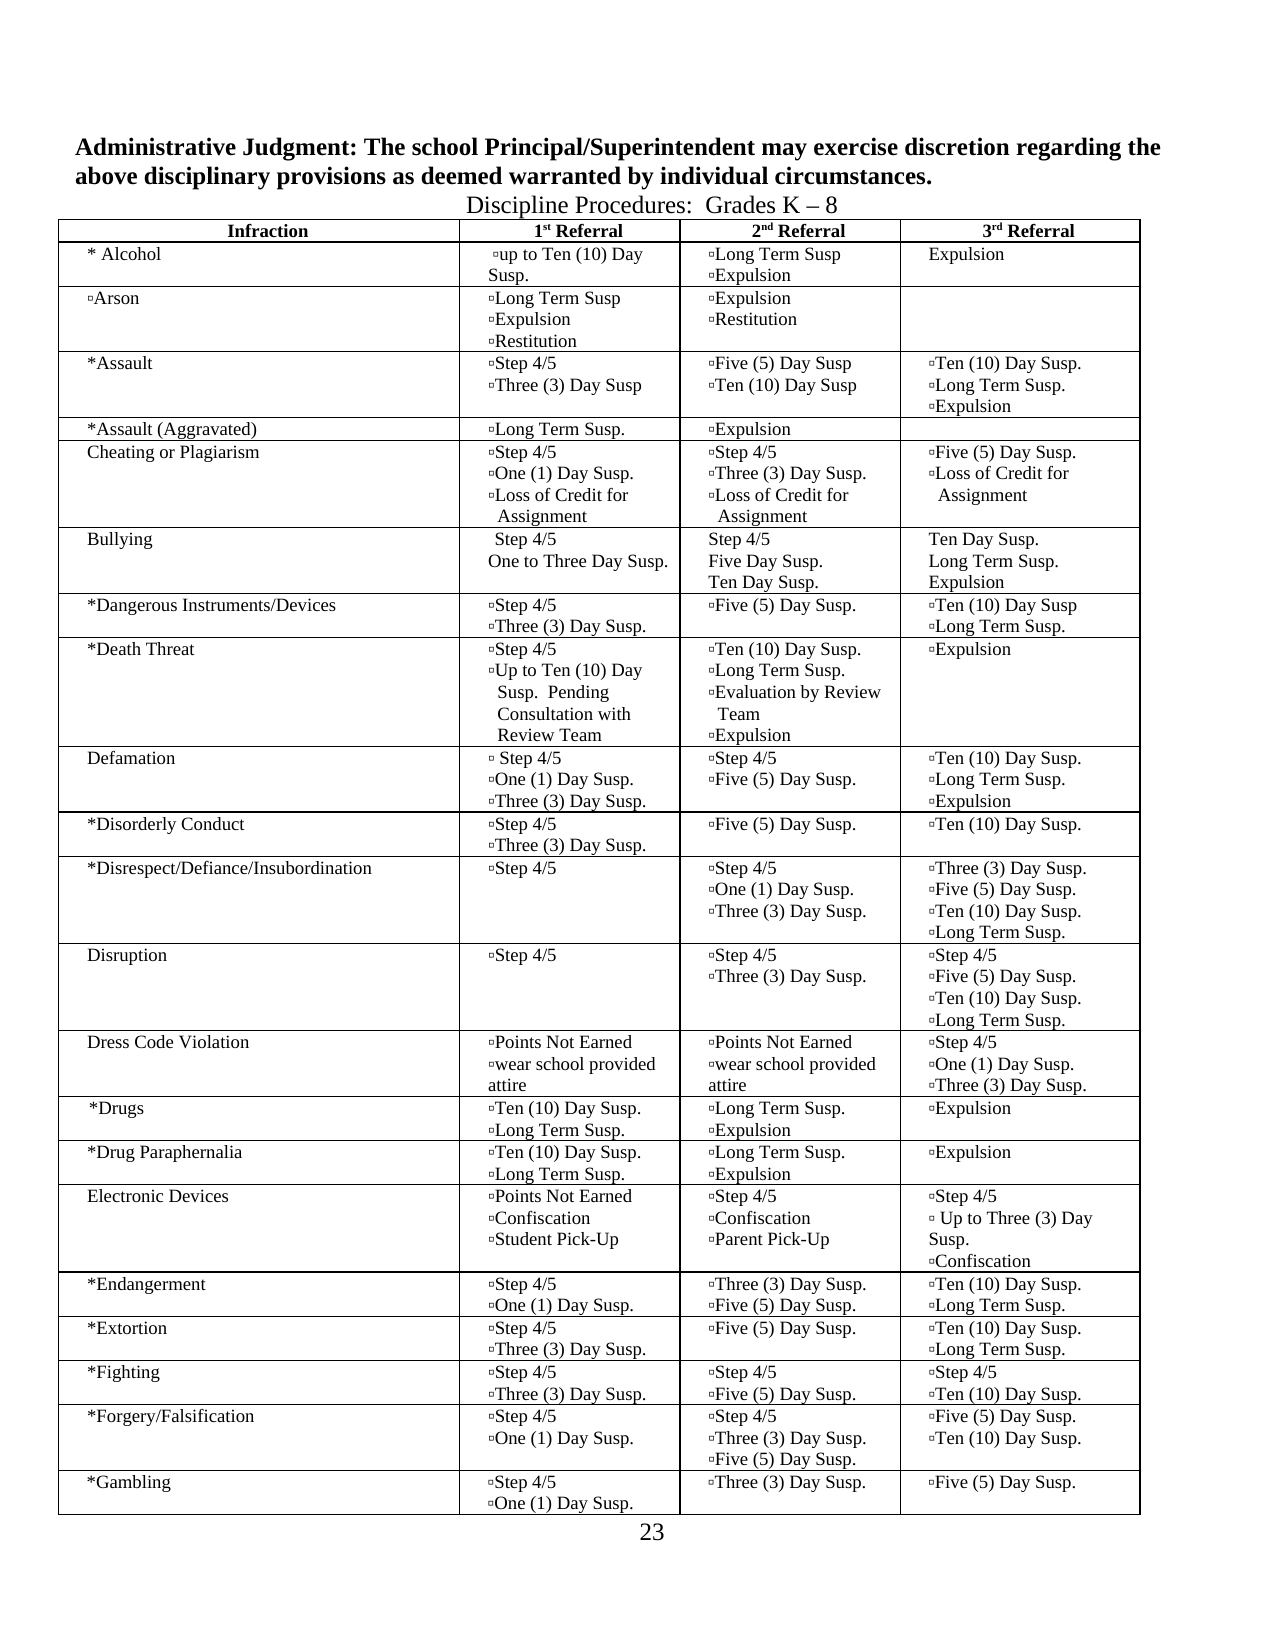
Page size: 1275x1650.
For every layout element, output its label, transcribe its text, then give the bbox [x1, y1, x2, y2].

table_cell ▫Points Not Earned ▫wear school provided attire [460, 1031, 679, 1096]
table_cell ▫Five (5) Day Susp. [901, 1471, 1139, 1514]
table_header Infraction [59, 220, 459, 241]
table_cell ▫Step 4/5 ▫Three (3) Day Susp. [460, 594, 679, 637]
table_cell ▫Points Not Earned ▫Confiscation ▫Student Pick-Up [460, 1185, 679, 1271]
table_cell *Death Threat [59, 638, 459, 746]
table_cell ▫Long Term Susp. ▫Expulsion [681, 1097, 900, 1140]
table_cell Disruption [59, 944, 459, 1030]
table_cell Bullying [59, 528, 459, 593]
table_header 3rd Referral [901, 220, 1139, 241]
table_cell ▫Step 4/5 ▫ Up to Three (3) Day Susp. ▫Confiscation [901, 1185, 1139, 1271]
table_cell ▫Step 4/5 ▫One (1) Day Susp. [460, 1273, 679, 1316]
table_cell ▫Step 4/5 ▫Confiscation ▫Parent Pick-Up [681, 1185, 900, 1271]
table_cell ▫Arson [59, 287, 459, 351]
table_cell *Drug Paraphernalia [59, 1141, 459, 1184]
table_cell ▫Five (5) Day Susp. ▫Ten (10) Day Susp. [901, 1405, 1139, 1470]
table_cell ▫Long Term Susp. ▫Expulsion [681, 1141, 900, 1184]
table_cell ▫Step 4/5 ▫Five (5) Day Susp. [681, 1361, 900, 1404]
table_cell ▫Step 4/5 [460, 857, 679, 943]
table_cell ▫Ten (10) Day Susp. ▫Long Term Susp. [460, 1097, 679, 1140]
table_cell ▫Ten (10) Day Susp. ▫Long Term Susp. ▫Expulsion [901, 352, 1139, 417]
table_cell ▫Five (5) Day Susp. [681, 594, 900, 637]
table_cell ▫Step 4/5 [460, 944, 679, 1030]
table_cell *Extortion [59, 1317, 459, 1360]
table_cell ▫Expulsion [681, 418, 900, 439]
table_cell ▫Five (5) Day Susp. [681, 813, 900, 856]
table_cell ▫Step 4/5 ▫Three (3) Day Susp. [681, 944, 900, 1030]
table_cell ▫Ten (10) Day Susp. ▫Long Term Susp. [901, 1317, 1139, 1360]
table_cell ▫Long Term Susp ▫Expulsion ▫Restitution [460, 287, 679, 351]
table_cell ▫Expulsion ▫Restitution [681, 287, 900, 351]
table_cell ▫Step 4/5 ▫Three (3) Day Susp [460, 352, 679, 417]
table_cell ▫Step 4/5 ▫Up to Ten (10) Day Susp. Pending Consultation with Review Team [460, 638, 679, 746]
table_cell ▫Three (3) Day Susp. [681, 1471, 900, 1514]
table_cell ▫Step 4/5 ▫Three (3) Day Susp. ▫Five (5) Day Susp. [681, 1405, 900, 1470]
table_cell ▫Ten (10) Day Susp. ▫Long Term Susp. [460, 1141, 679, 1184]
table_cell * Alcohol [59, 243, 459, 286]
table_header 2nd Referral [681, 220, 900, 241]
table_cell ▫Ten (10) Day Susp ▫Long Term Susp. [901, 594, 1139, 637]
table_cell Dress Code Violation [59, 1031, 459, 1096]
table_cell *Dangerous Instruments/Devices [59, 594, 459, 637]
table_cell ▫Ten (10) Day Susp. ▫Long Term Susp. ▫Expulsion [901, 747, 1139, 811]
table_cell ▫Points Not Earned ▫wear school provided attire [681, 1031, 900, 1096]
table_cell *Fighting [59, 1361, 459, 1404]
table_cell ▫Three (3) Day Susp. ▫Five (5) Day Susp. [681, 1273, 900, 1316]
table_cell ▫Step 4/5 ▫One (1) Day Susp. ▫Three (3) Day Susp. [681, 857, 900, 943]
table_cell ▫up to Ten (10) Day Susp. [460, 243, 679, 286]
table_cell Step 4/5 Five Day Susp. Ten Day Susp. [681, 528, 900, 593]
table_cell ▫Step 4/5 ▫One (1) Day Susp. ▫Three (3) Day Susp. [901, 1031, 1139, 1096]
table_cell *Gambling [59, 1471, 459, 1514]
table_cell *Disorderly Conduct [59, 813, 459, 856]
table_cell Step 4/5 One to Three Day Susp. [460, 528, 679, 593]
table_cell ▫Expulsion [901, 1141, 1139, 1184]
table_cell ▫Step 4/5 ▫Three (3) Day Susp. ▫Loss of Credit for Assignment [681, 441, 900, 527]
table_cell Defamation [59, 747, 459, 811]
table_cell ▫Step 4/5 ▫Three (3) Day Susp. [460, 1361, 679, 1404]
table_cell ▫Five (5) Day Susp. [681, 1317, 900, 1360]
table_cell ▫Step 4/5 ▫One (1) Day Susp. ▫Loss of Credit for Assignment [460, 441, 679, 527]
table_cell ▫Step 4/5 ▫Five (5) Day Susp. ▫Ten (10) Day Susp. ▫Long Term Susp. [901, 944, 1139, 1030]
table_cell *Forgery/Falsification [59, 1405, 459, 1470]
table_cell ▫Step 4/5 ▫One (1) Day Susp. [460, 1471, 679, 1514]
table_cell ▫Step 4/5 ▫One (1) Day Susp. [460, 1405, 679, 1470]
table_cell [901, 418, 1139, 439]
table_cell ▫Ten (10) Day Susp. [901, 813, 1139, 856]
table_cell Expulsion [901, 243, 1139, 286]
table_cell ▫Expulsion [901, 1097, 1139, 1140]
table_cell ▫Step 4/5 ▫Ten (10) Day Susp. [901, 1361, 1139, 1404]
table_cell [901, 287, 1139, 351]
table_cell Cheating or Plagiarism [59, 441, 459, 527]
table_cell ▫Five (5) Day Susp. ▫Loss of Credit for Assignment [901, 441, 1139, 527]
text Discipline Procedures: Grades K – 8 [75, 190, 1228, 219]
table_cell Ten Day Susp. Long Term Susp. Expulsion [901, 528, 1139, 593]
table_cell ▫Long Term Susp ▫Expulsion [681, 243, 900, 286]
table_cell ▫Expulsion [901, 638, 1139, 746]
table_cell *Endangerment [59, 1273, 459, 1316]
table_cell Electronic Devices [59, 1185, 459, 1271]
table_cell ▫Step 4/5 ▫Three (3) Day Susp. [460, 1317, 679, 1360]
text Administrative Judgment: The school Principal/Superintendent may exercise discretion regarding the above disciplinary provisions as deemed warranted by individual circumstances. [75, 132, 1228, 190]
table_cell ▫Ten (10) Day Susp. ▫Long Term Susp. ▫Evaluation by Review Team ▫Expulsion [681, 638, 900, 746]
table_cell ▫Ten (10) Day Susp. ▫Long Term Susp. [901, 1273, 1139, 1316]
table_cell *Assault [59, 352, 459, 417]
table_header 1st Referral [460, 220, 679, 241]
table_cell *Drugs [59, 1097, 459, 1140]
table_cell ▫Long Term Susp. [460, 418, 679, 439]
table_cell ▫Step 4/5 ▫Three (3) Day Susp. [460, 813, 679, 856]
table_cell ▫Five (5) Day Susp ▫Ten (10) Day Susp [681, 352, 900, 417]
table_cell ▫Step 4/5 ▫Five (5) Day Susp. [681, 747, 900, 811]
table_cell *Assault (Aggravated) [59, 418, 459, 439]
table_cell ▫ Step 4/5 ▫One (1) Day Susp. ▫Three (3) Day Susp. [460, 747, 679, 811]
table_cell ▫Three (3) Day Susp. ▫Five (5) Day Susp. ▫Ten (10) Day Susp. ▫Long Term Susp. [901, 857, 1139, 943]
table_cell *Disrespect/Defiance/Insubordination [59, 857, 459, 943]
